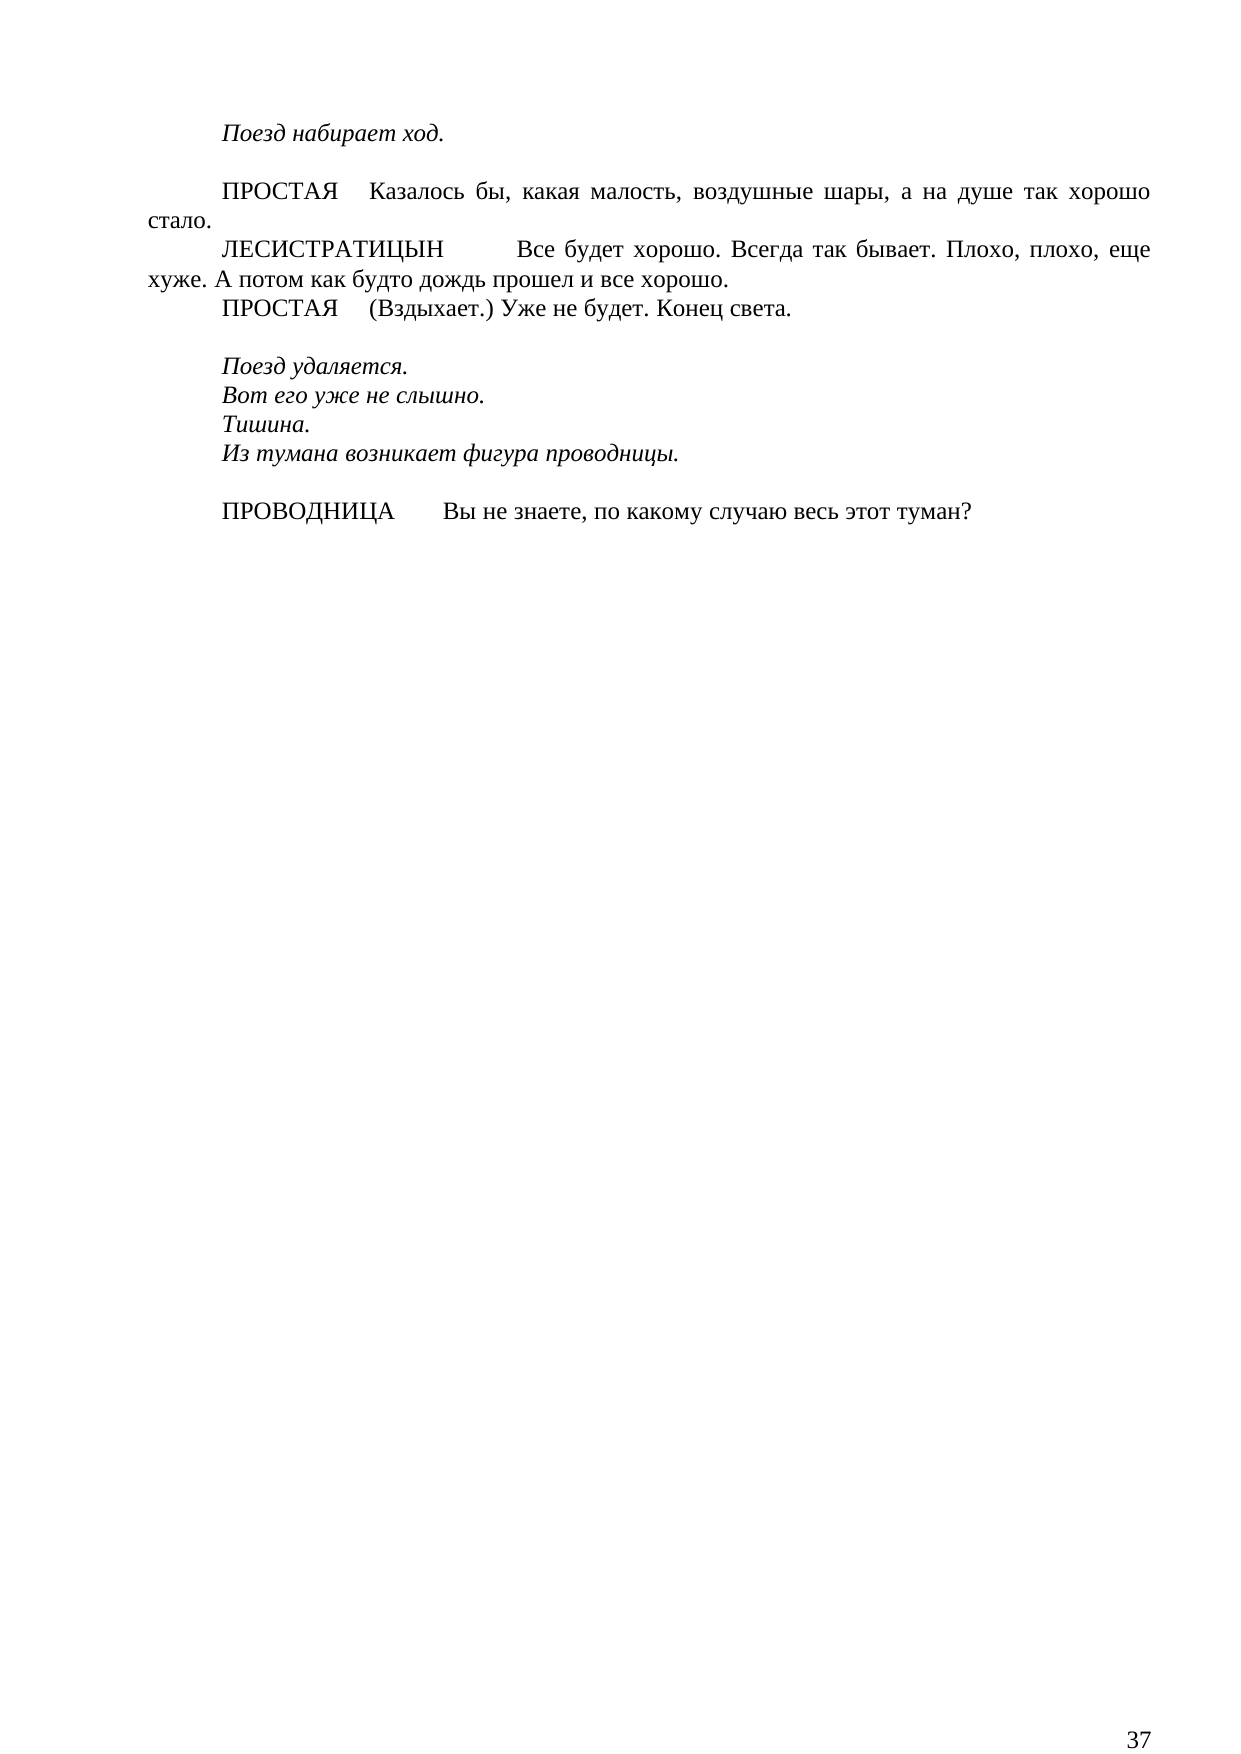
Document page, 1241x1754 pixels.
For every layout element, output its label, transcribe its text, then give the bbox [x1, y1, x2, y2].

text ЛЕСИСТРАТИЦЫН Все будет хорошо. Всегда так бывает. Плохо, плохо, еще хуже. А потом как будто дождь прошел и все хорошо. [148, 234, 1152, 292]
text ПРОСТАЯ Казалось бы, какая малость, воздушные шары, а на душе так хорошо стало. [148, 176, 1152, 234]
text Тишина. [148, 409, 1152, 438]
text ПРОСТАЯ (Вздыхает.) Уже не будет. Конец света. [148, 292, 1152, 322]
text Поезд удаляется. [148, 351, 1152, 380]
text Вот его уже не слышно. [148, 380, 1152, 409]
text Из тумана возникает фигура проводницы. [148, 438, 1152, 467]
text Поезд набирает ход. [148, 118, 1152, 147]
text ПРОВОДНИЦА Вы не знаете, по какому случаю весь этот туман? [148, 496, 1152, 525]
